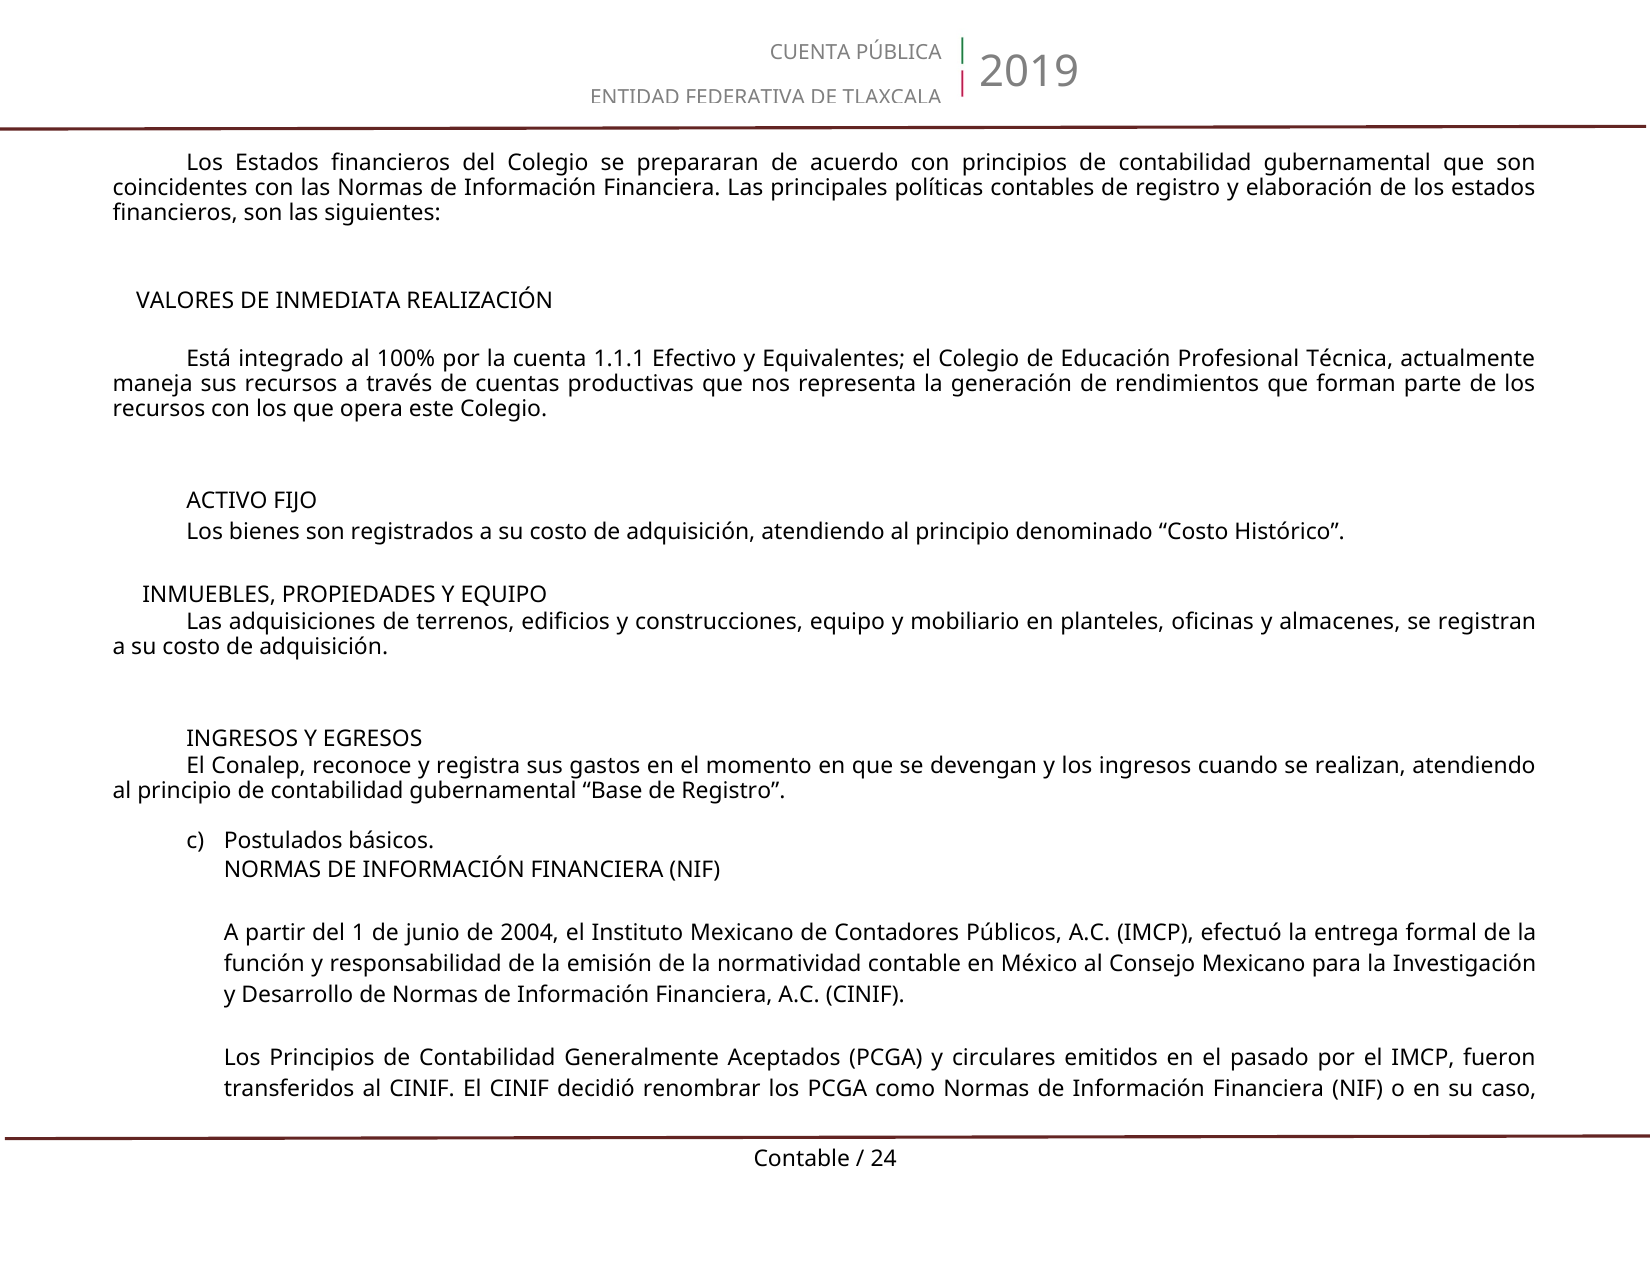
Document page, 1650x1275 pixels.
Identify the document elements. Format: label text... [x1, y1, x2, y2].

text ACTIVO FIJO [112, 484, 1538, 516]
text INMUEBLES, PROPIEDADES Y EQUIPO [112, 578, 1538, 609]
text El Conalep, reconoce y registra sus gastos en el momento en que se devengan y los ingresos cuando se realizan, atendiendo al principio de contabilidad gubernamental “Base de Registro”. [112, 753, 1538, 803]
text Los bienes son registrados a su costo de adquisición, atendiendo al principio denominado “Costo Histórico”. [112, 516, 1538, 547]
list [223, 1041, 1538, 1103]
list Postulados básicos. [186, 828, 1538, 853]
text VALORES DE INMEDIATA REALIZACIÓN [112, 284, 1538, 316]
list A partir del 1 de junio de 2004, el Instituto Mexicano de Contadores Públicos, A.C. (IMCP), efectuó la entrega formal de la función y responsabilidad de la emisión de la normatividad contable en México al Consejo Mexicano para la Investigación y Desarrollo de Normas de Información Financiera, A.C. (CINIF). [223, 916, 1538, 1009]
list NORMAS DE INFORMACIÓN FINANCIERA (NIF) [223, 853, 1538, 884]
picture [956, 28, 974, 100]
text Los Estados financieros del Colegio se prepararan de acuerdo con principios de contabilidad gubernamental que son coincidentes con las Normas de Información Financiera. Las principales políticas contables de registro y elaboración de los estados financieros, son las siguientes: [112, 150, 1538, 225]
text Está integrado al 100% por la cuenta 1.1.1 Efectivo y Equivalentes; el Colegio de Educación Profesional Técnica, actualmente maneja sus recursos a través de cuentas productivas que nos representa la generación de rendimientos que forman parte de los recursos con los que opera este Colegio. [112, 347, 1538, 422]
text Las adquisiciones de terrenos, edificios y construcciones, equipo y mobiliario en planteles, oficinas y almacenes, se registran a su costo de adquisición. [112, 609, 1538, 659]
text INGRESOS Y EGRESOS [112, 722, 1538, 753]
